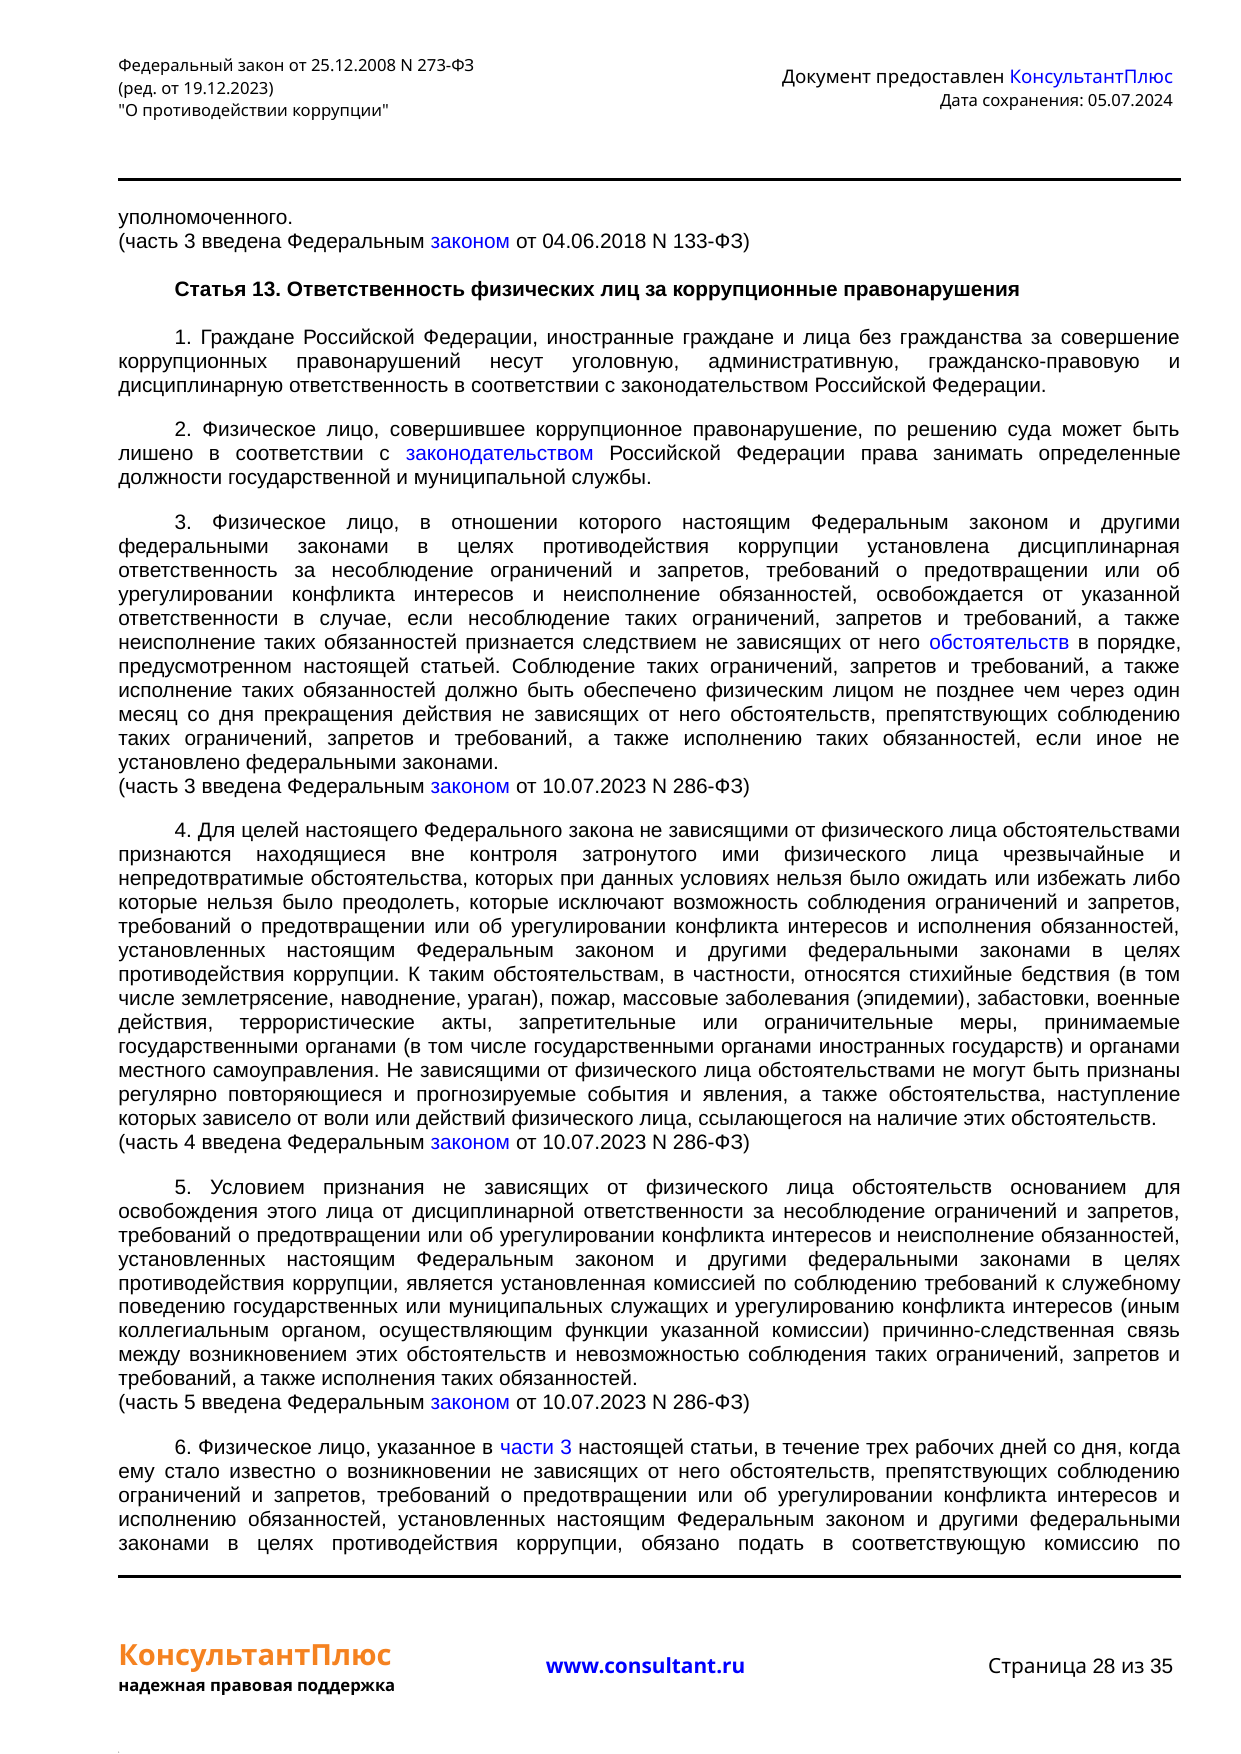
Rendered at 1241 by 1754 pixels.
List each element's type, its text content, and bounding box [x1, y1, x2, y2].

text 2. Физическое лицо, совершившее коррупционное правонарушение, по решению суда может быть лишено в соответствии с законодательством Российской Федерации права занимать определенные должности государственной и муниципальной службы. [118, 417, 1181, 489]
title Статья 13. Ответственность физических лиц за коррупционные правонарушения [118, 277, 1181, 301]
text 1. Граждане Российской Федерации, иностранные граждане и лица без гражданства за совершение коррупционных правонарушений несут уголовную, административную, гражданско-правовую и дисциплинарную ответственность в соответствии с законодательством Российской Федерации. [118, 324, 1181, 396]
text 3. Физическое лицо, в отношении которого настоящим Федеральным законом и другими федеральными законами в целях противодействия коррупции установлена дисциплинарная ответственность за несоблюдение ограничений и запретов, требований о предотвращении или об урегулировании конфликта интересов и неисполнение обязанностей, освобождается от указанной ответственности в случае, если несоблюдение таких ограничений, запретов и требований, а также неисполнение таких обязанностей признается следствием не зависящих от него обстоятельств в порядке, предусмотренном настоящей статьей. Соблюдение таких ограничений, запретов и требований, а также исполнение таких обязанностей должно быть обеспечено физическим лицом не позднее чем через один месяц со дня прекращения действия не зависящих от него обстоятельств, препятствующих соблюдению таких ограничений, запретов и требований, а также исполнению таких обязанностей, если иное не установлено федеральными законами. [118, 510, 1181, 773]
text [118, 1435, 1181, 1555]
text (часть 5 введена Федеральным законом от 10.07.2023 N 286-ФЗ) [118, 1390, 1181, 1414]
text 5. Условием признания не зависящих от физического лица обстоятельств основанием для освобождения этого лица от дисциплинарной ответственности за несоблюдение ограничений и запретов, требований о предотвращении или об урегулировании конфликта интересов и неисполнение обязанностей, установленных настоящим Федеральным законом и другими федеральными законами в целях противодействия коррупции, является установленная комиссией по соблюдению требований к служебному поведению государственных или муниципальных служащих и урегулированию конфликта интересов (иным коллегиальным органом, осуществляющим функции указанной комиссии) причинно-следственная связь между возникновением этих обстоятельств и невозможностью соблюдения таких ограничений, запретов и требований, а также исполнения таких обязанностей. [118, 1174, 1181, 1390]
text (часть 3 введена Федеральным законом от 04.06.2018 N 133-ФЗ) [118, 229, 1181, 253]
text 4. Для целей настоящего Федерального закона не зависящими от физического лица обстоятельствами признаются находящиеся вне контроля затронутого ими физического лица чрезвычайные и непредотвратимые обстоятельства, которых при данных условиях нельзя было ожидать или избежать либо которые нельзя было преодолеть, которые исключают возможность соблюдения ограничений и запретов, требований о предотвращении или об урегулировании конфликта интересов и исполнения обязанностей, установленных настоящим Федеральным законом и другими федеральными законами в целях противодействия коррупции. К таким обстоятельствам, в частности, относятся стихийные бедствия (в том числе землетрясение, наводнение, ураган), пожар, массовые заболевания (эпидемии), забастовки, военные действия, террористические акты, запретительные или ограничительные меры, принимаемые государственными органами (в том числе государственными органами иностранных государств) и органами местного самоуправления. Не зависящими от физического лица обстоятельствами не могут быть признаны регулярно повторяющиеся и прогнозируемые события и явления, а также обстоятельства, наступление которых зависело от воли или действий физического лица, ссылающегося на наличие этих обстоятельств. [118, 818, 1181, 1130]
text (часть 4 введена Федеральным законом от 10.07.2023 N 286-ФЗ) [118, 1130, 1181, 1154]
text (часть 3 введена Федеральным законом от 10.07.2023 N 286-ФЗ) [118, 773, 1181, 797]
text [118, 205, 1181, 229]
